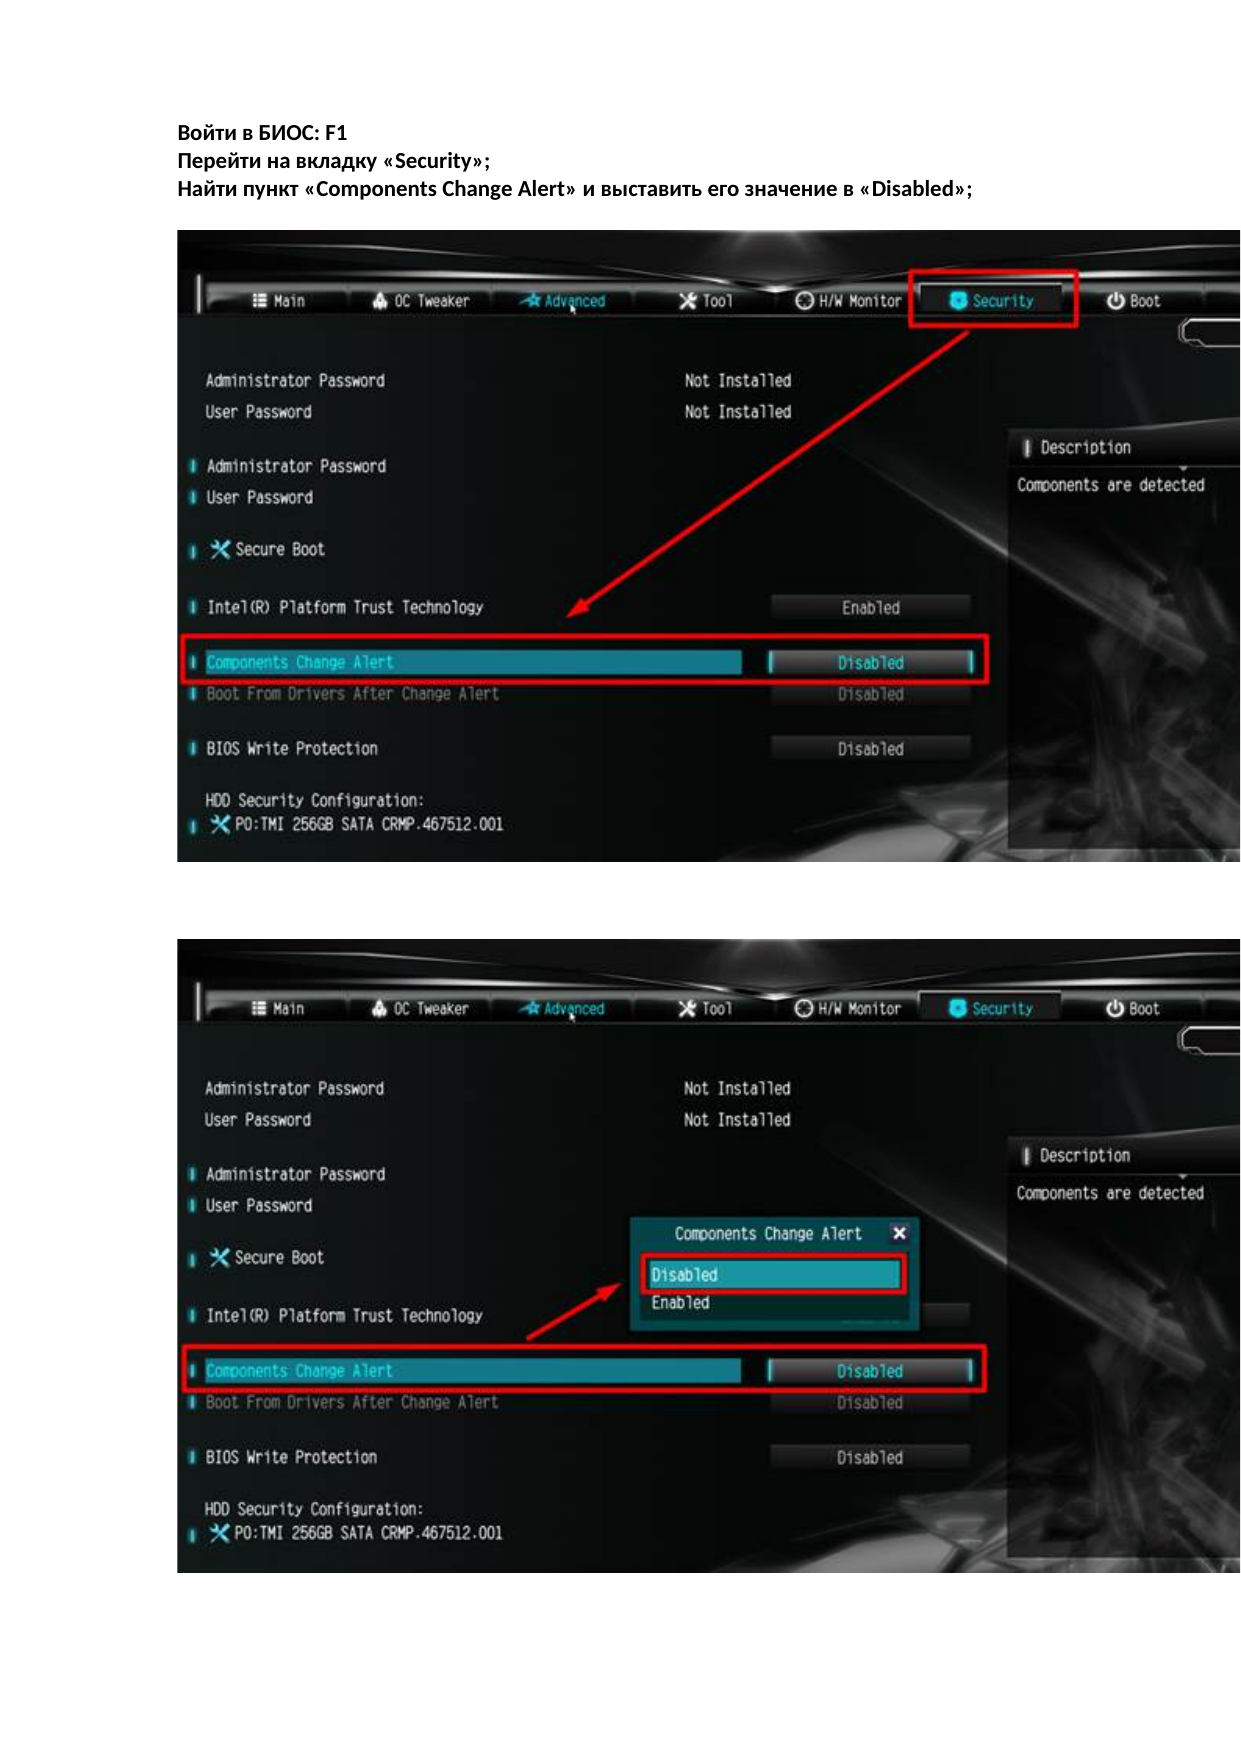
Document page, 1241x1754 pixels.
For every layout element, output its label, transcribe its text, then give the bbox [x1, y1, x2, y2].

picture [177, 230, 1241, 862]
text Найти пункт «Components Change Alert» и выставить его значение в «Disabled»; [177, 174, 1152, 202]
picture [177, 939, 1241, 1573]
text Войти в БИОС: F1 [177, 118, 1152, 146]
text Перейти на вкладку «Security»; [177, 146, 1152, 174]
